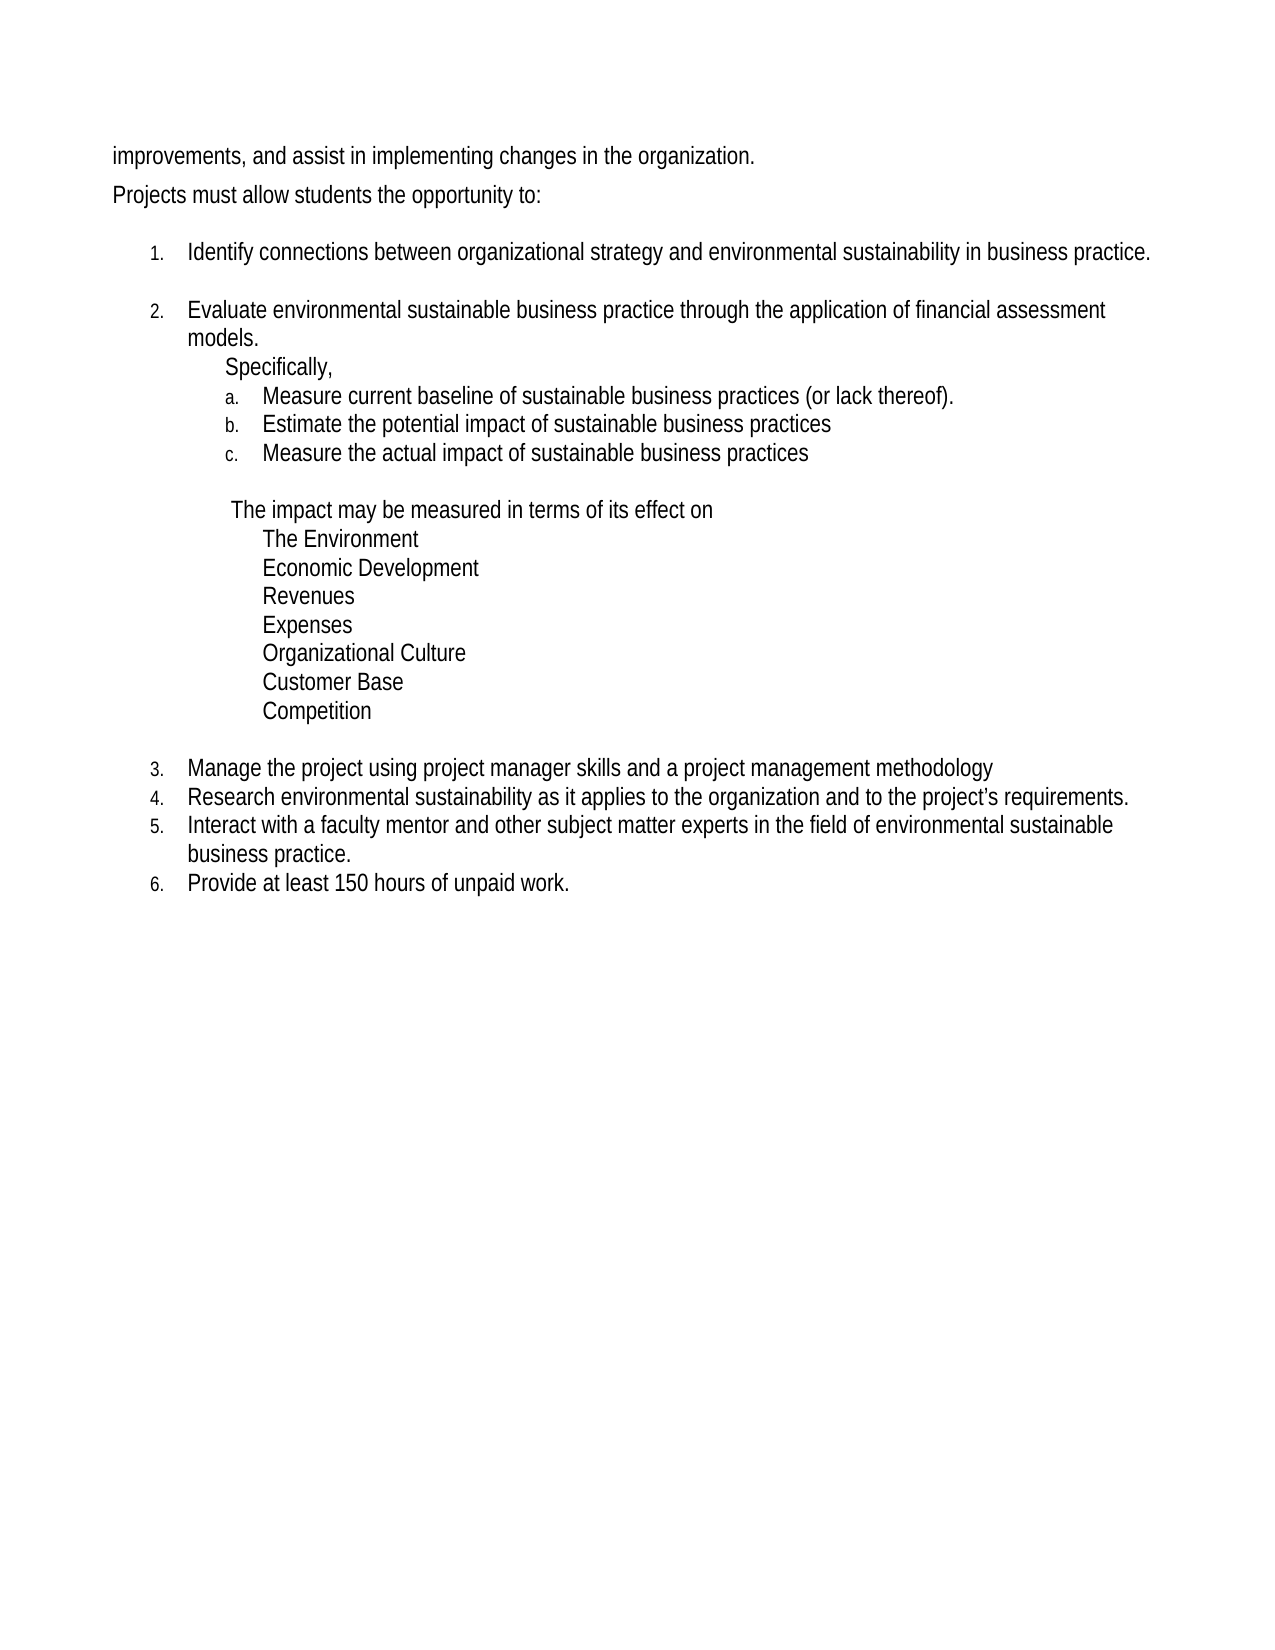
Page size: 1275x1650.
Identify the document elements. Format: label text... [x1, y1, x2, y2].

list Estimate the potential impact of sustainable business practices [225, 409, 1162, 438]
text Competition [262, 696, 1162, 724]
text Projects must allow students the opportunity to: [112, 180, 1162, 209]
list Interact with a faculty mentor and other subject matter experts in the field of environmental sustainable business practice. [150, 810, 1162, 868]
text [112, 141, 1162, 170]
list Research environmental sustainability as it applies to the organization and to the project’s requirements. [150, 782, 1162, 810]
text The Environment [262, 524, 1162, 552]
text Revenues [262, 581, 1162, 610]
text The impact may be measured in terms of its effect on [150, 495, 1162, 524]
list Measure current baseline of sustainable business practices (or lack thereof). [225, 381, 1162, 409]
list Identify connections between organizational strategy and environmental sustainability in business practice. [150, 237, 1162, 266]
text Organizational Culture [262, 638, 1162, 667]
text Expenses [262, 610, 1162, 638]
list Manage the project using project manager skills and a project management methodology [150, 753, 1162, 782]
text Customer Base [262, 667, 1162, 696]
text Economic Development [262, 552, 1162, 581]
list Evaluate environmental sustainable business practice through the application of financial assessment models. [150, 295, 1162, 352]
list Measure the actual impact of sustainable business practices [225, 438, 1162, 467]
text Specifically, [150, 352, 1162, 381]
list Provide at least 150 hours of unpaid work. [150, 868, 1162, 896]
